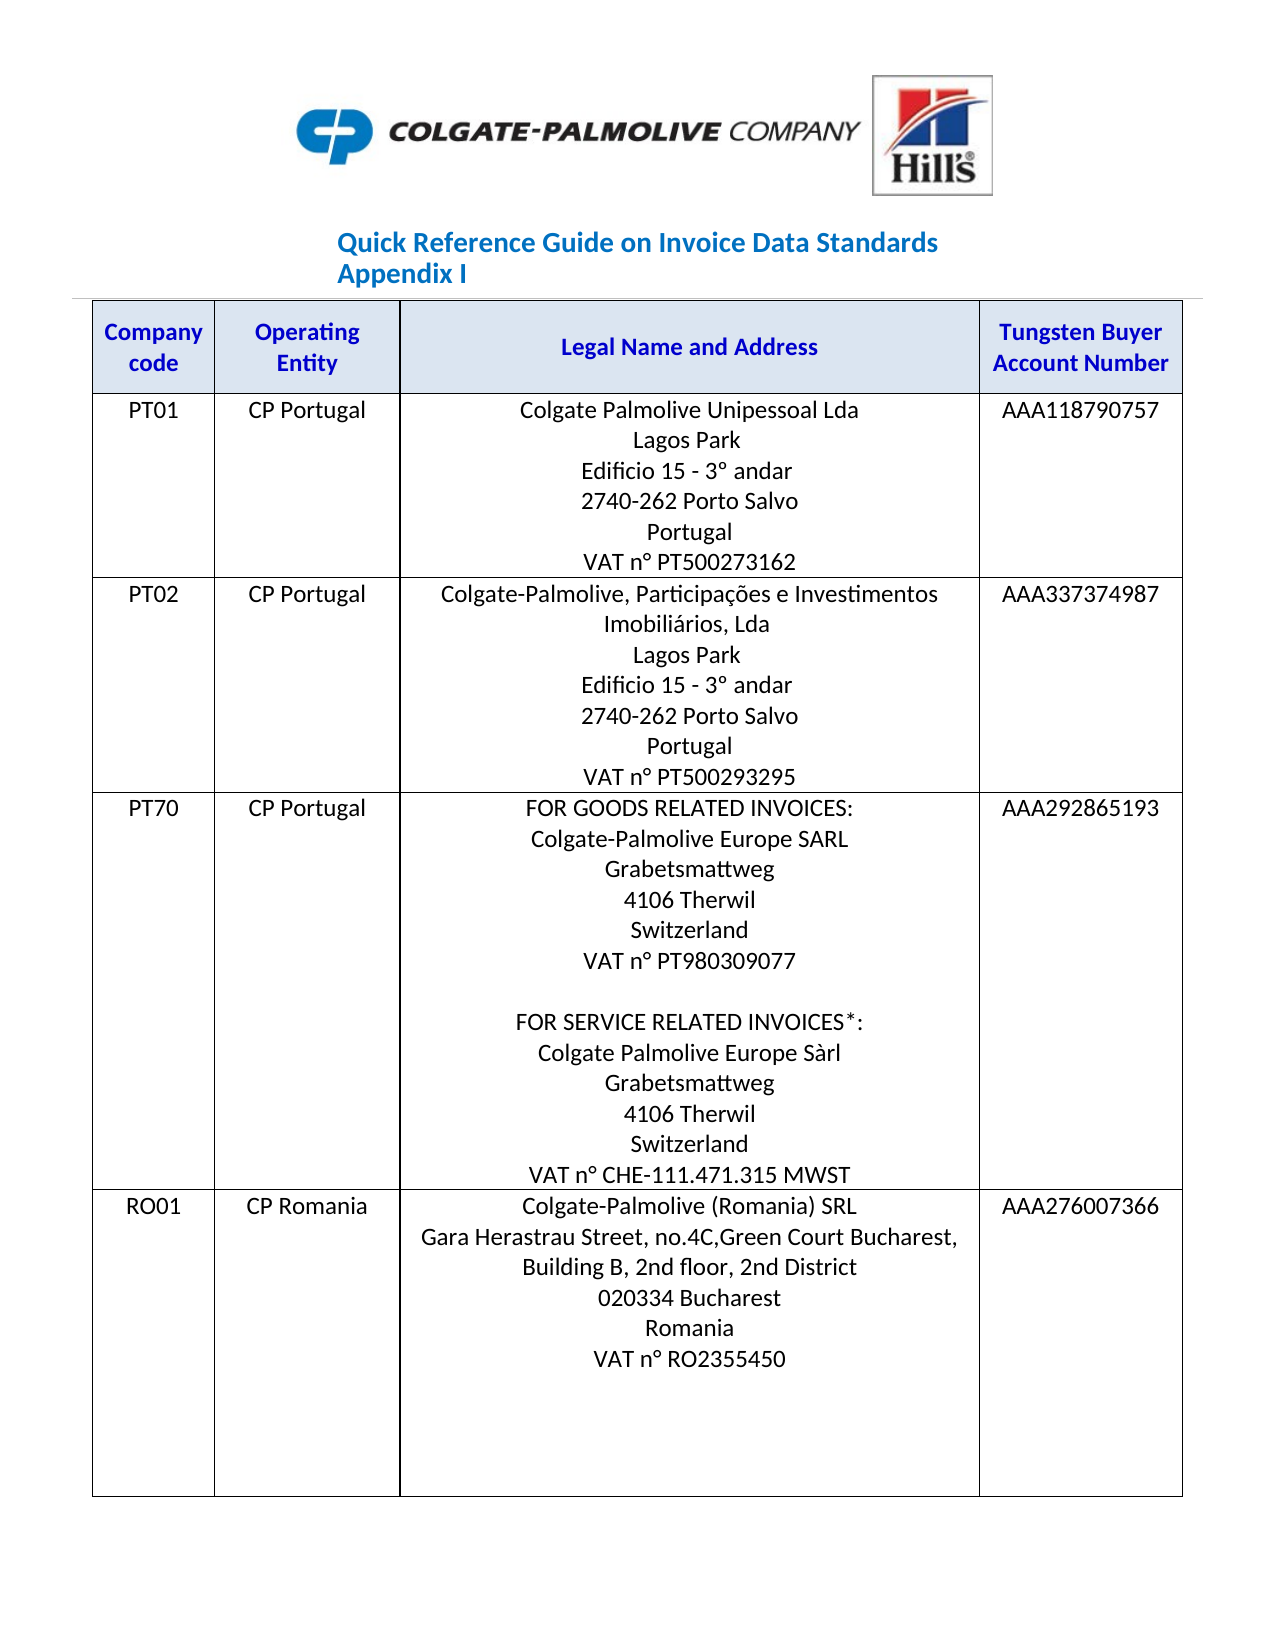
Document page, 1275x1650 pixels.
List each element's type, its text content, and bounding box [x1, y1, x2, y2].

table_cell AAA292865193 [980, 793, 1182, 1189]
table_cell Colgate-Palmolive (Romania) SRL Gara Herastrau Street, no.4C,Green Court Bucharest, Building B, 2nd floor, 2nd District 020334 Bucharest Romania VAT n° RO2355450 [401, 1190, 979, 1496]
table_cell CP Portugal [215, 394, 399, 577]
table_cell Colgate-Palmolive, Participações e Investimentos Imobiliários, Lda Lagos Park Edificio 15 - 3º andar 2740-262 Porto Salvo Portugal VAT n° PT500293295 [401, 578, 979, 792]
table_cell Legal Name and Address [401, 301, 979, 393]
table_cell CP Portugal [215, 578, 399, 792]
table_cell PT70 [93, 793, 214, 1189]
table_cell PT02 [93, 578, 214, 792]
table_cell AAA118790757 [980, 394, 1182, 577]
table_cell AAA276007366 [980, 1190, 1182, 1496]
table_cell Operating Entity [215, 301, 399, 393]
picture [281, 75, 993, 196]
table_cell CP Portugal [215, 793, 399, 1189]
table_cell Colgate Palmolive Unipessoal Lda Lagos Park Edificio 15 - 3º andar 2740-262 Porto Salvo Portugal VAT n° PT500273162 [401, 394, 979, 577]
table_cell CP Romania [215, 1190, 399, 1496]
table_cell PT01 [93, 394, 214, 577]
table_cell Company code [93, 301, 214, 393]
table_cell FOR GOODS RELATED INVOICES: Colgate-Palmolive Europe SARL Grabetsmattweg 4106 Therwil Switzerland VAT n° PT980309077 FOR SERVICE RELATED INVOICES*: Colgate Palmolive Europe Sàrl Grabetsmattweg 4106 Therwil Switzerland VAT n° CHE-111.471.315 MWST [401, 793, 979, 1189]
table_cell AAA337374987 [980, 578, 1182, 792]
table_cell RO01 [93, 1190, 214, 1496]
table_cell Tungsten Buyer Account Number [980, 301, 1182, 393]
